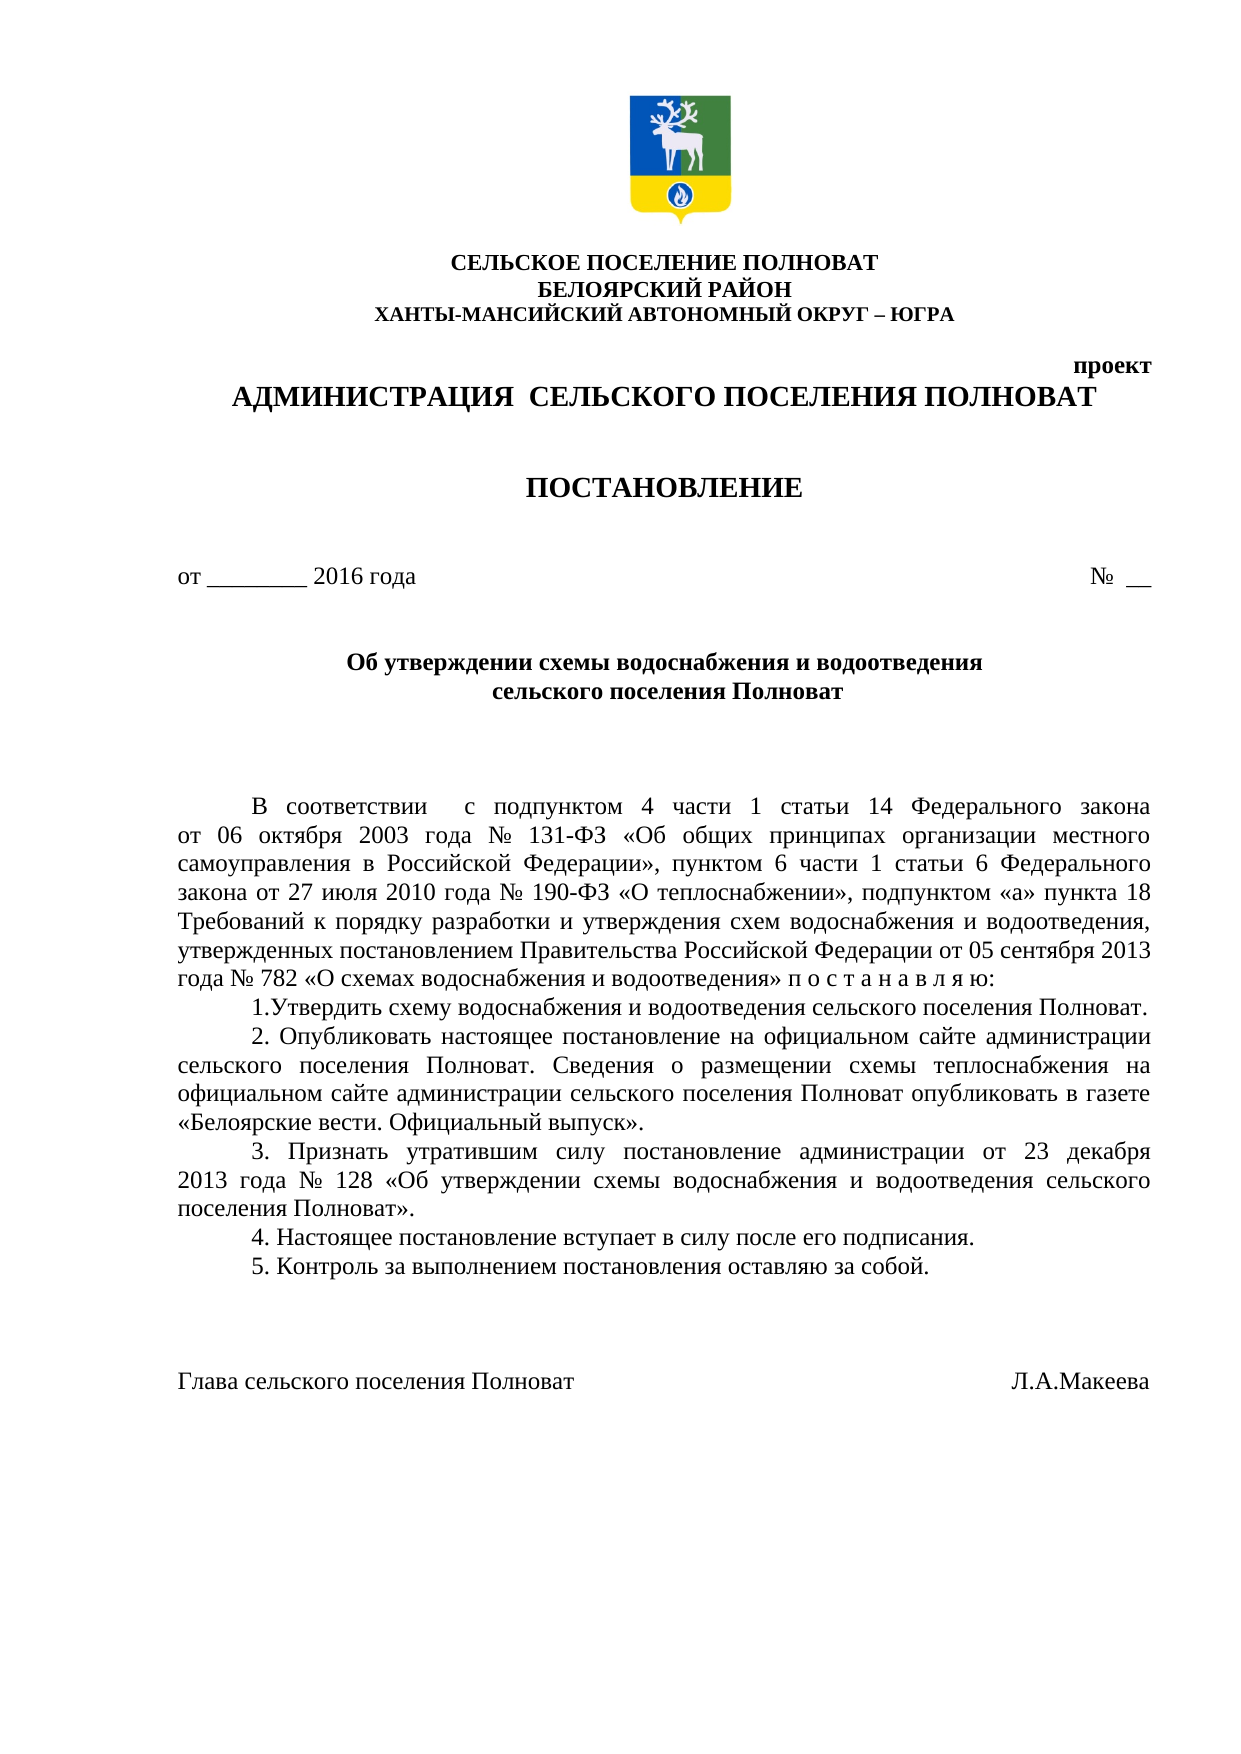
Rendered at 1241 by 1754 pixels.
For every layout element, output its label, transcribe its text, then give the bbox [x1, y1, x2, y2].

text 3. Признать утратившим силу постановление администрации от 23 декабря 2013 года № 128 «Об утверждении схемы водоснабжения и водоотведения сельского поселения Полноват». [177, 1136, 1152, 1222]
text В соответствии с подпунктом 4 части 1 статьи 14 Федерального закона от 06 октября 2003 года № 131-ФЗ «Об общих принципах организации местного самоуправления в Российской Федерации», пунктом 6 части 1 статьи 6 Федерального закона от 27 июля 2010 года № 190-ФЗ «О теплоснабжении», подпунктом «а» пункта 18 Требований к порядку разработки и утверждения схем водоснабжения и водоотведения, утвержденных постановлением Правительства Российской Федерации от 05 сентября 2013 года № 782 «О схемах водоснабжения и водоотведения» п о с т а н а в л я ю: [177, 791, 1152, 992]
subtitle АДМИНИСТРАЦИЯ СЕЛЬСКОГО ПОСЕЛЕНИЯ ПОЛНОВАТ [177, 379, 1152, 412]
subtitle ХАНТЫ-МАНСИЙСКИЙ АВТОНОМНЫЙ ОКРУГ – ЮГРА [177, 302, 1152, 326]
text Об утверждении схемы водоснабжения и водоотведения [177, 647, 1152, 676]
text БЕЛОЯРСКИЙ РАЙОН [177, 276, 1152, 302]
subtitle ПОСТАНОВЛЕНИЕ [177, 470, 1152, 503]
text сельского поселения Полноват [177, 676, 1152, 705]
text СЕЛЬСКОЕ ПОСЕЛЕНИЕ ПОЛНОВАТ [177, 249, 1152, 276]
text 5. Контроль за выполнением постановления оставляю за собой. [177, 1251, 1152, 1280]
picture [627, 80, 733, 226]
text 1.Утвердить схему водоснабжения и водоотведения сельского поселения Полноват. [177, 992, 1152, 1021]
text проект [177, 350, 1152, 379]
text 4. Настоящее постановление вступает в силу после его подписания. [177, 1222, 1152, 1251]
text 2. Опубликовать настоящее постановление на официальном сайте администрации сельского поселения Полноват. Сведения о размещении схемы теплоснабжения на официальном сайте администрации сельского поселения Полноват опубликовать в газете «Белоярские вести. Официальный выпуск». [177, 1021, 1152, 1136]
text Глава сельского поселения Полноват Л.А.Макеева [177, 1366, 1152, 1395]
text от ________ 2016 года № __ [177, 561, 1152, 590]
